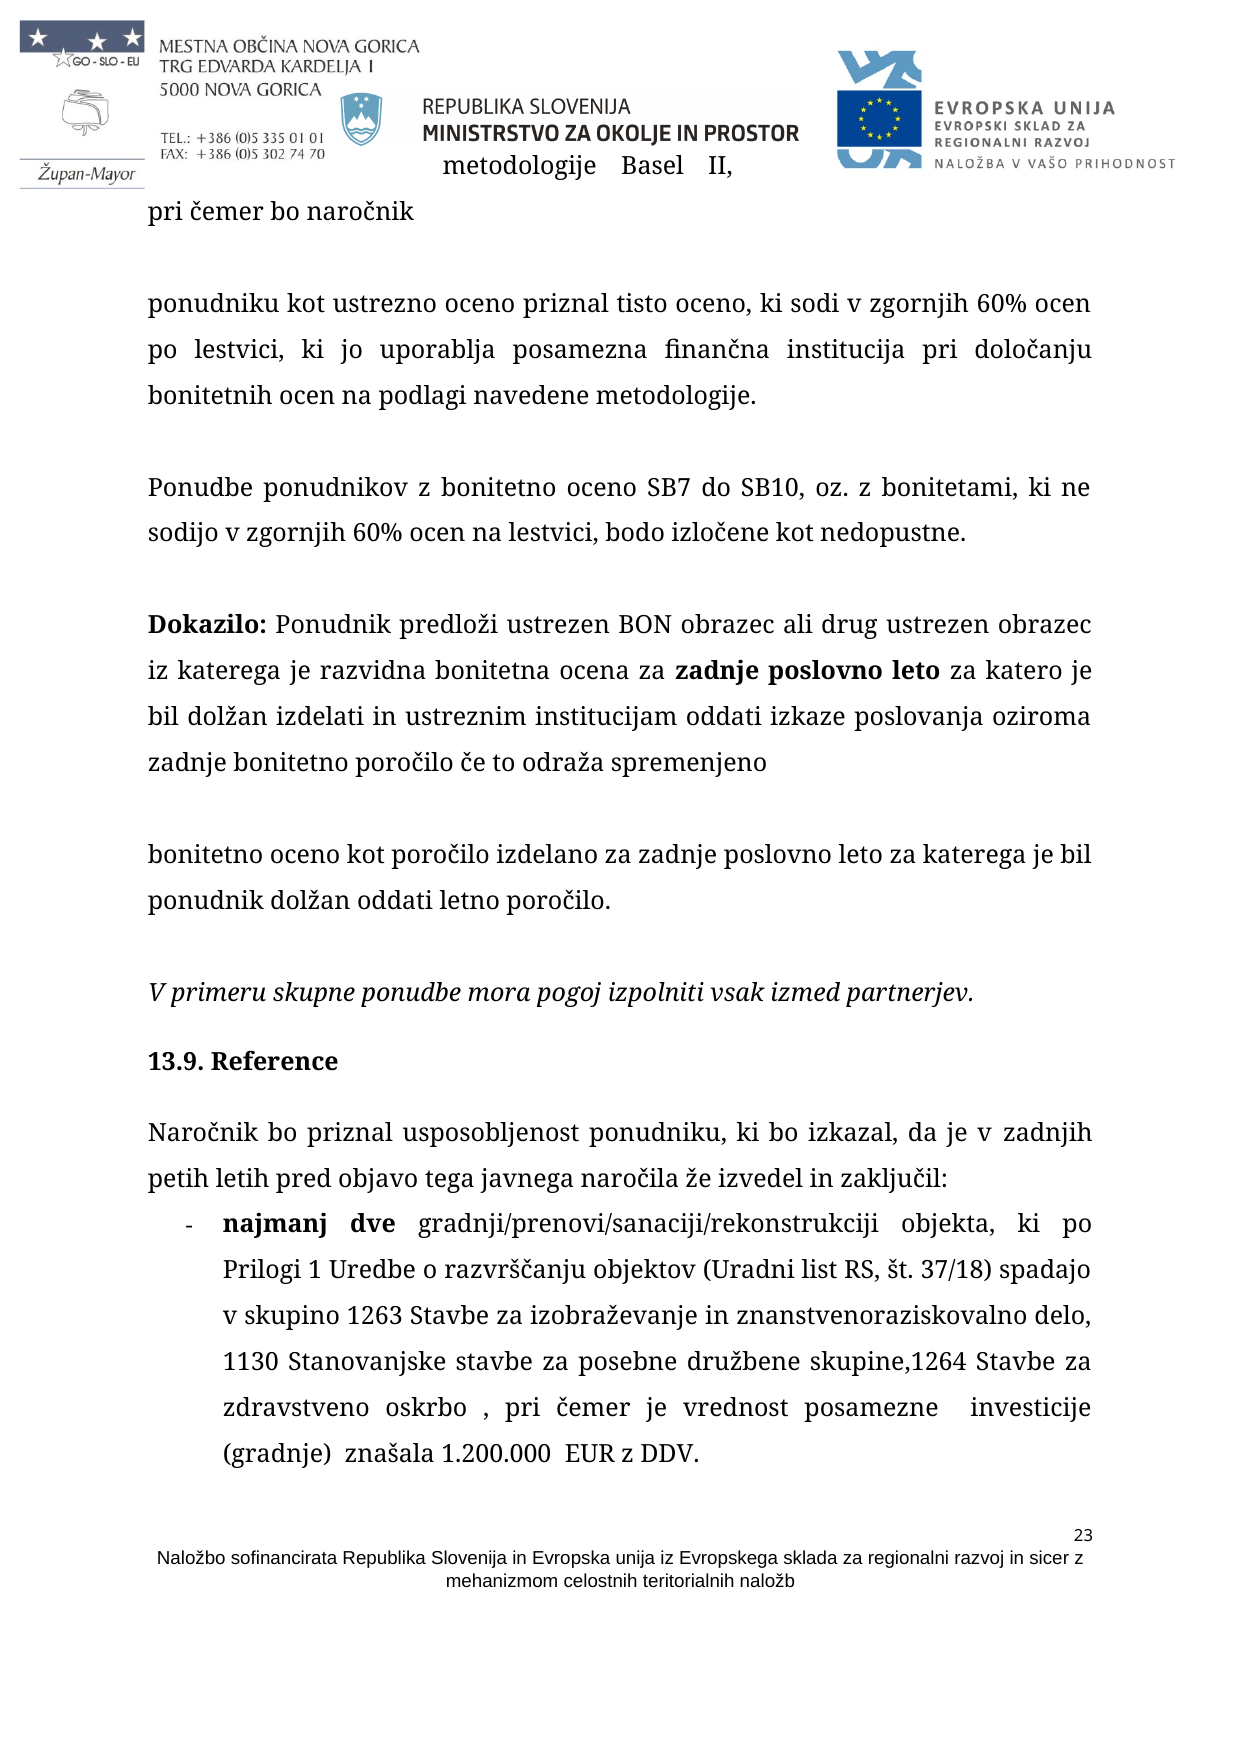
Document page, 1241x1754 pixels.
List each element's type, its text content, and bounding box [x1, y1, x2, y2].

text Dokazilo: Ponudnik predloži ustrezen BON obrazec ali drug ustrezen obrazec iz katerega je razvidna bonitetna ocena za zadnje poslovno leto za katero je bil dolžan izdelati in ustreznim institucijam oddati izkaze poslovanja oziroma zadnje bonitetno poročilo če to odraža spremenjeno [148, 607, 1093, 779]
text ponudniku kot ustrezno oceno priznal tisto oceno, ki sodi v zgornjih 60% ocen po lestvici, ki jo uporablja posamezna finančna institucija pri določanju bonitetnih ocen na podlagi navedene metodologije. [148, 285, 1093, 411]
text bonitetno oceno kot poročilo izdelano za zadnje poslovno leto za katerega je bil ponudnik dolžan oddati letno poročilo. [148, 837, 1093, 917]
text Ponudbe ponudnikov z bonitetno oceno SB7 do SB10, oz. z bonitetami, ki ne sodijo v zgornjih 60% ocen na lestvici, bodo izločene kot nedopustne. [148, 469, 1093, 549]
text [148, 148, 1093, 228]
picture [19, 0, 1219, 226]
text V primeru skupne ponudbe mora pogoj izpolniti vsak izmed partnerjev. [148, 974, 1093, 1008]
list najmanj dve gradnji/prenovi/sanaciji/rekonstrukciji objekta, ki po Prilogi 1 Uredbe o razvrščanju objektov (Uradni list RS, št. 37/18) spadajo v skupino 1263 Stavbe za izobraževanje in znanstvenoraziskovalno delo, 1130 Stanovanjske stavbe za posebne družbene skupine,1264 Stavbe za zdravstveno oskrbo , pri čemer je vrednost posamezne investicije (gradnje) znašala 1.200.000 EUR z DDV. [185, 1206, 1093, 1470]
text 13.9. Reference [148, 1043, 1093, 1077]
text Naročnik bo priznal usposobljenost ponudniku, ki bo izkazal, da je v zadnjih petih letih pred objavo tega javnega naročila že izvedel in zaključil: [148, 1114, 1093, 1194]
